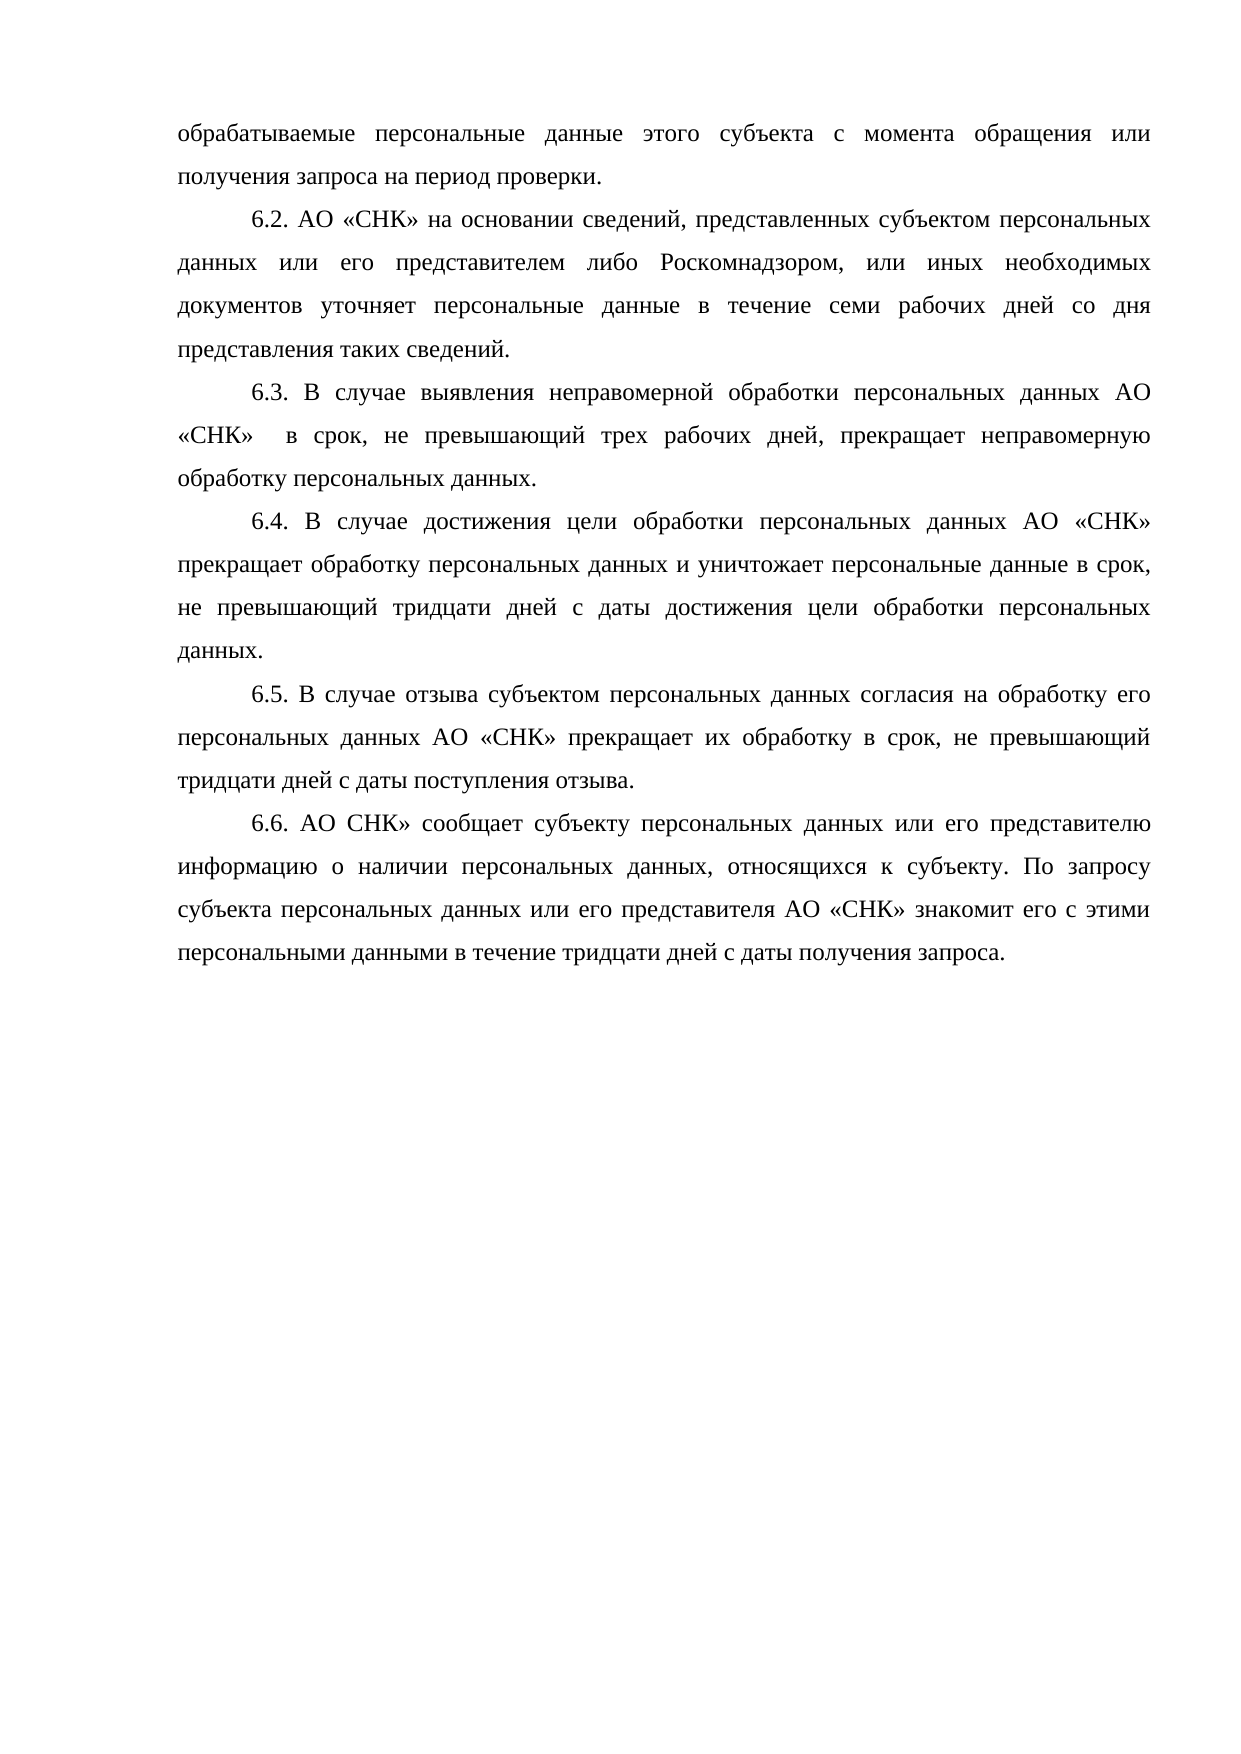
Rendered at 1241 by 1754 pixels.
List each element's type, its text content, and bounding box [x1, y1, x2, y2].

text 6.6. АО СНК» сообщает субъекту персональных данных или его представителю информацию о наличии персональных данных, относящихся к субъекту. По запросу субъекта персональных данных или его представителя АО «СНК» знакомит его с этими персональными данными в течение тридцати дней с даты получения запроса. [177, 808, 1152, 966]
text 6.4. В случае достижения цели обработки персональных данных АО «СНК» прекращает обработку персональных данных и уничтожает персональные данные в срок, не превышающий тридцати дней с даты достижения цели обработки персональных данных. [177, 506, 1152, 664]
text 6.5. В случае отзыва субъектом персональных данных согласия на обработку его персональных данных АО «СНК» прекращает их обработку в срок, не превышающий тридцати дней с даты поступления отзыва. [177, 679, 1152, 794]
text 6.3. В случае выявления неправомерной обработки персональных данных АО «СНК» в срок, не превышающий трех рабочих дней, прекращает неправомерную обработку персональных данных. [177, 377, 1152, 492]
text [177, 118, 1152, 190]
text 6.2. АО «СНК» на основании сведений, представленных субъектом персональных данных или его представителем либо Роскомнадзором, или иных необходимых документов уточняет персональные данные в течение семи рабочих дней со дня представления таких сведений. [177, 204, 1152, 362]
